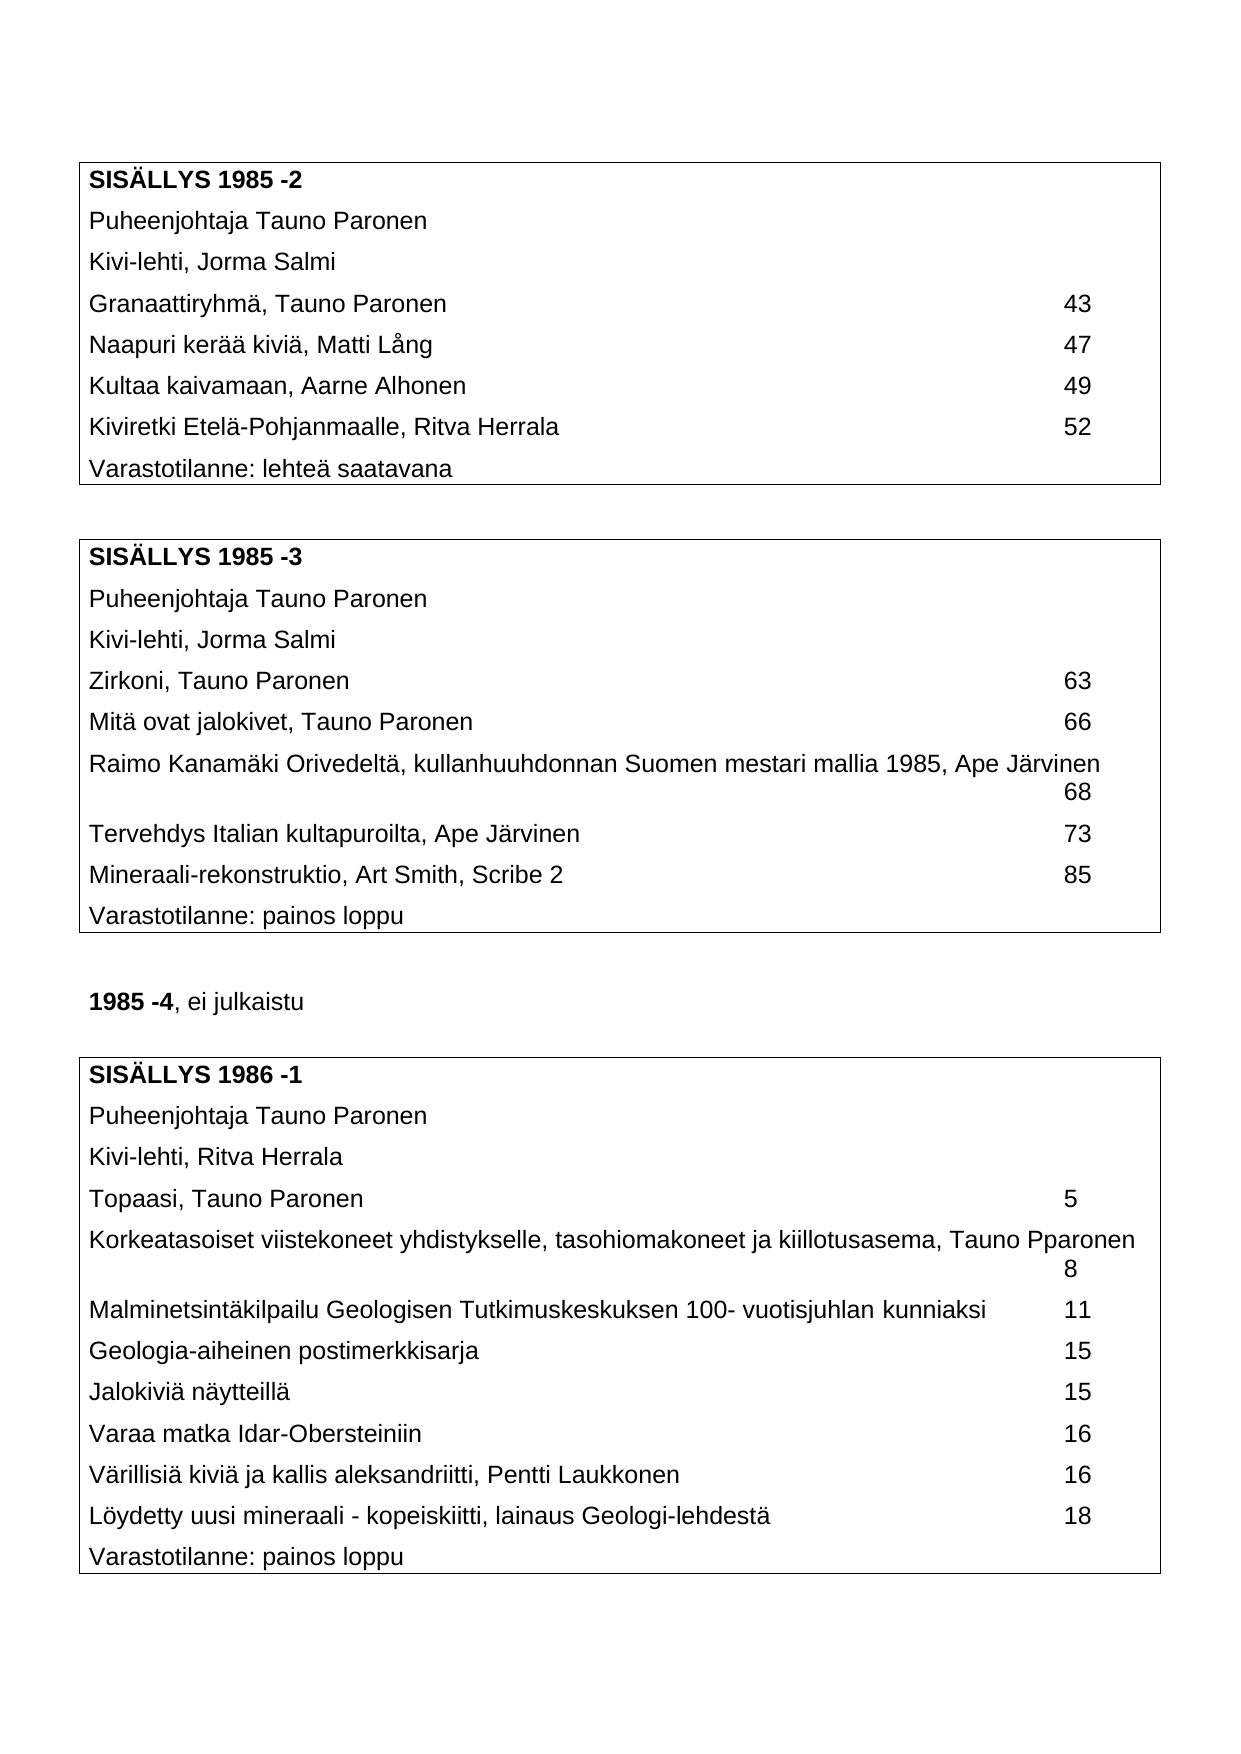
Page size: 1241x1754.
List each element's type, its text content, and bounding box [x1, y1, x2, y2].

text Värillisiä kiviä ja kallis aleksandriitti, Pentti Laukkonen 16 [80, 1457, 1160, 1488]
text Puheenjohtaja Tauno Paronen [80, 203, 1160, 235]
text SISÄLLYS 1985 -2 [80, 163, 1160, 193]
text Raimo Kanamäki Orivedeltä, kullanhuuhdonnan Suomen mestari mallia 1985, Ape Järvinen 68 [80, 745, 1160, 806]
text Varastotilanne: lehteä saatavana [80, 450, 1160, 484]
text Korkeatasoiset viistekoneet yhdistykselle, tasohiomakoneet ja kiillotusasema, Tauno Pparonen 8 [80, 1222, 1160, 1282]
text Geologia-aiheinen postimerkkisarja 15 [80, 1333, 1160, 1365]
text Kultaa kaivamaan, Aarne Alhonen 49 [80, 368, 1160, 400]
text Varastotilanne: painos loppu [80, 1539, 1160, 1573]
text SISÄLLYS 1985 -3 [80, 540, 1160, 571]
text Kivi-lehti, Jorma Salmi [80, 622, 1160, 653]
text Varastotilanne: painos loppu [80, 898, 1160, 932]
text Topaasi, Tauno Paronen 5 [80, 1180, 1160, 1212]
text Löydetty uusi mineraali - kopeiskiitti, lainaus Geologi-lehdestä 18 [80, 1498, 1160, 1530]
text Kivi-lehti, Ritva Herrala [80, 1139, 1160, 1171]
text Kivi-lehti, Jorma Salmi [80, 244, 1160, 276]
text Mitä ovat jalokivet, Tauno Paronen 66 [80, 704, 1160, 736]
text Malminetsintäkilpailu Geologisen Tutkimuskeskuksen 100- vuotisjuhlan kunniaksi 11 [80, 1292, 1160, 1323]
text SISÄLLYS 1986 -1 [80, 1058, 1160, 1088]
text Naapuri kerää kiviä, Matti Lång 47 [80, 327, 1160, 358]
text Puheenjohtaja Tauno Paronen [80, 580, 1160, 612]
text Mineraali-rekonstruktio, Art Smith, Scribe 2 85 [80, 857, 1160, 888]
text Jalokiviä näytteillä 15 [80, 1374, 1160, 1406]
text Kiviretki Etelä-Pohjanmaalle, Ritva Herrala 52 [80, 409, 1160, 441]
text Granaattiryhmä, Tauno Paronen 43 [80, 285, 1160, 317]
text 1985 -4, ei julkaistu [89, 987, 1152, 1015]
text Puheenjohtaja Tauno Paronen [80, 1098, 1160, 1130]
text Tervehdys Italian kultapuroilta, Ape Järvinen 73 [80, 815, 1160, 847]
text Varaa matka Idar-Obersteiniin 16 [80, 1415, 1160, 1447]
text Zirkoni, Tauno Paronen 63 [80, 663, 1160, 695]
